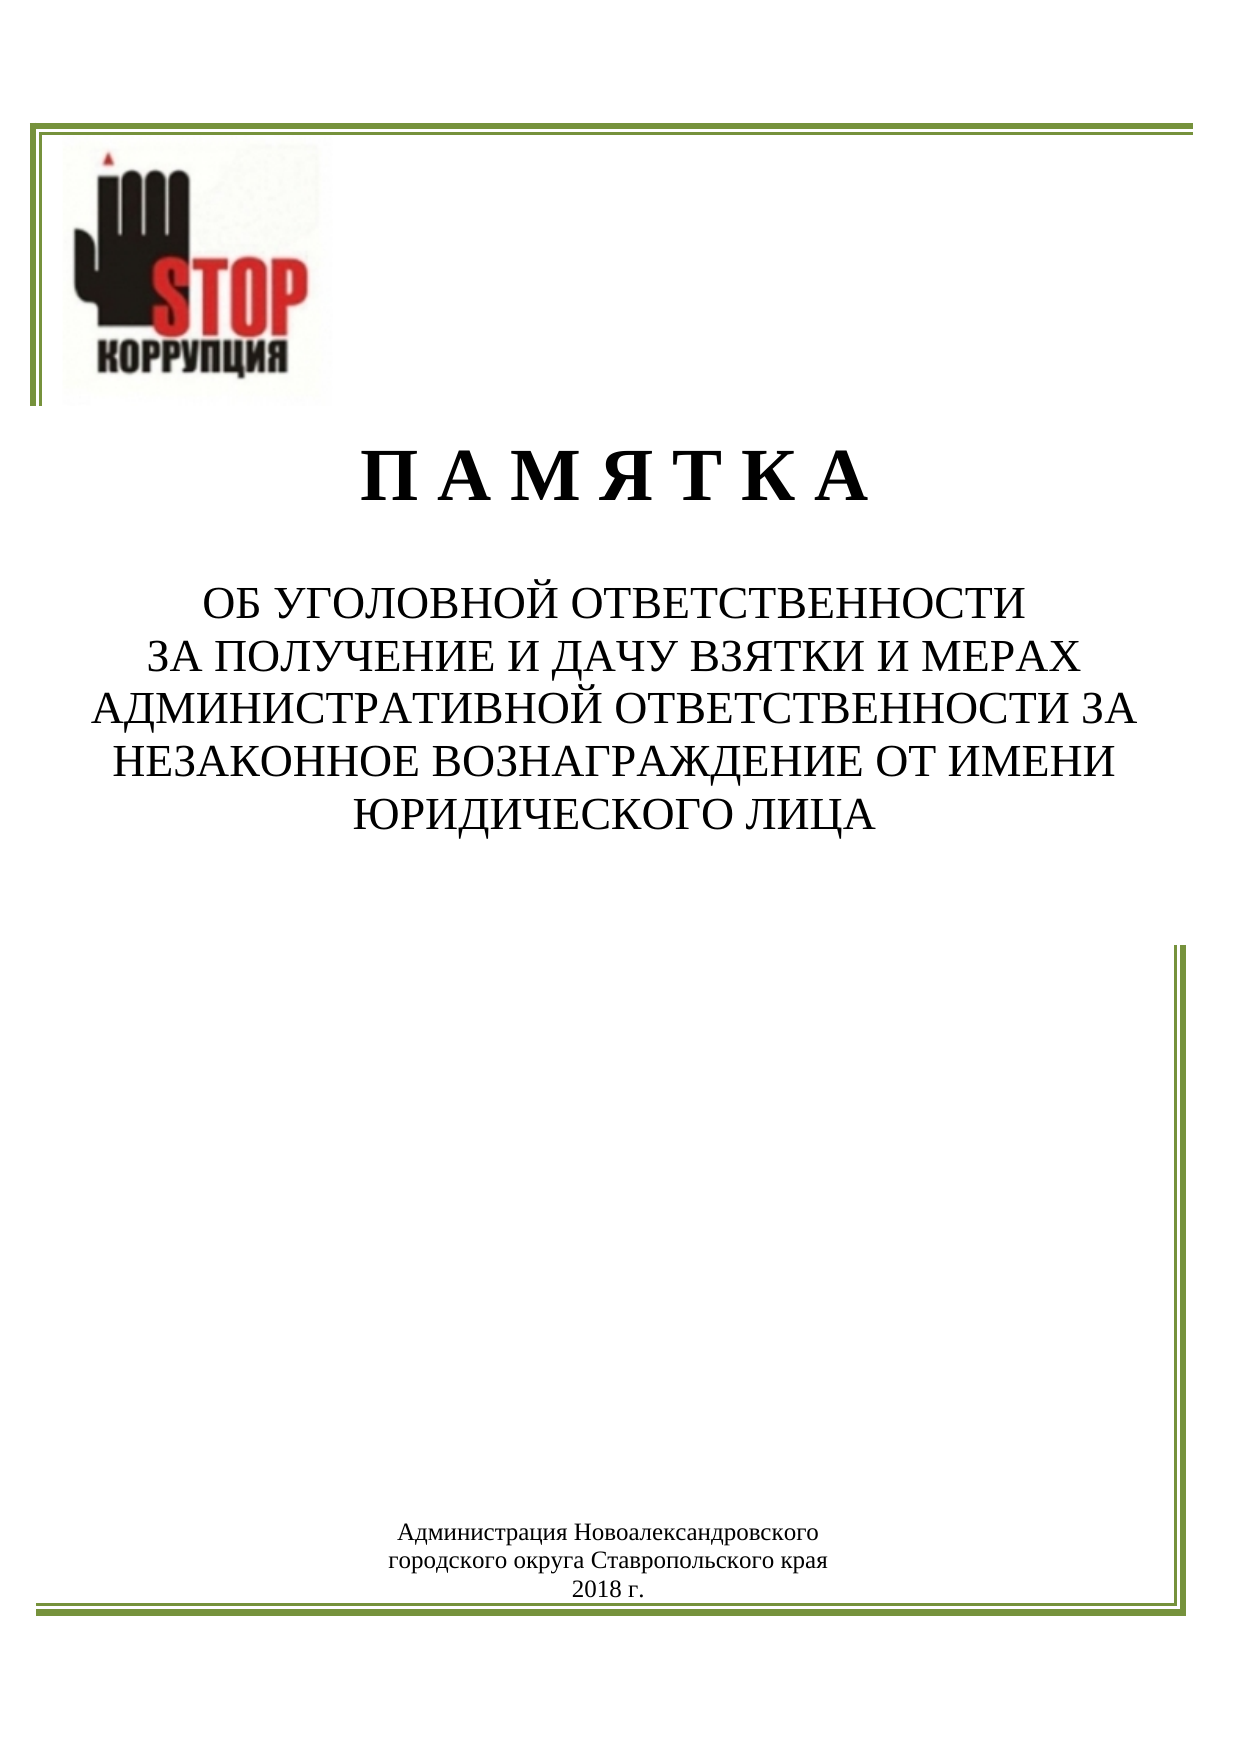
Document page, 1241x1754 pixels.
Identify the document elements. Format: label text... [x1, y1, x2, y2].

title П А М Я Т К А [47, 431, 1181, 517]
table_header Администрация Новоалександровского городского округа Ставропольского края 2018 г. [36, 945, 1174, 1603]
table_header [36, 129, 1192, 406]
picture [62, 135, 333, 406]
text ЗА ПОЛУЧЕНИЕ И ДАЧУ ВЗЯТКИ И МЕРАХ АДМИНИСТРАТИВНОЙ ОТВЕТСТВЕННОСТИ ЗА НЕЗАКОННОЕ ВОЗНАГРАЖДЕНИЕ ОТ ИМЕНИ ЮРИДИЧЕСКОГО ЛИЦА [47, 628, 1181, 839]
text ОБ УГОЛОВНОЙ ОТВЕТСТВЕННОСТИ [47, 576, 1181, 628]
